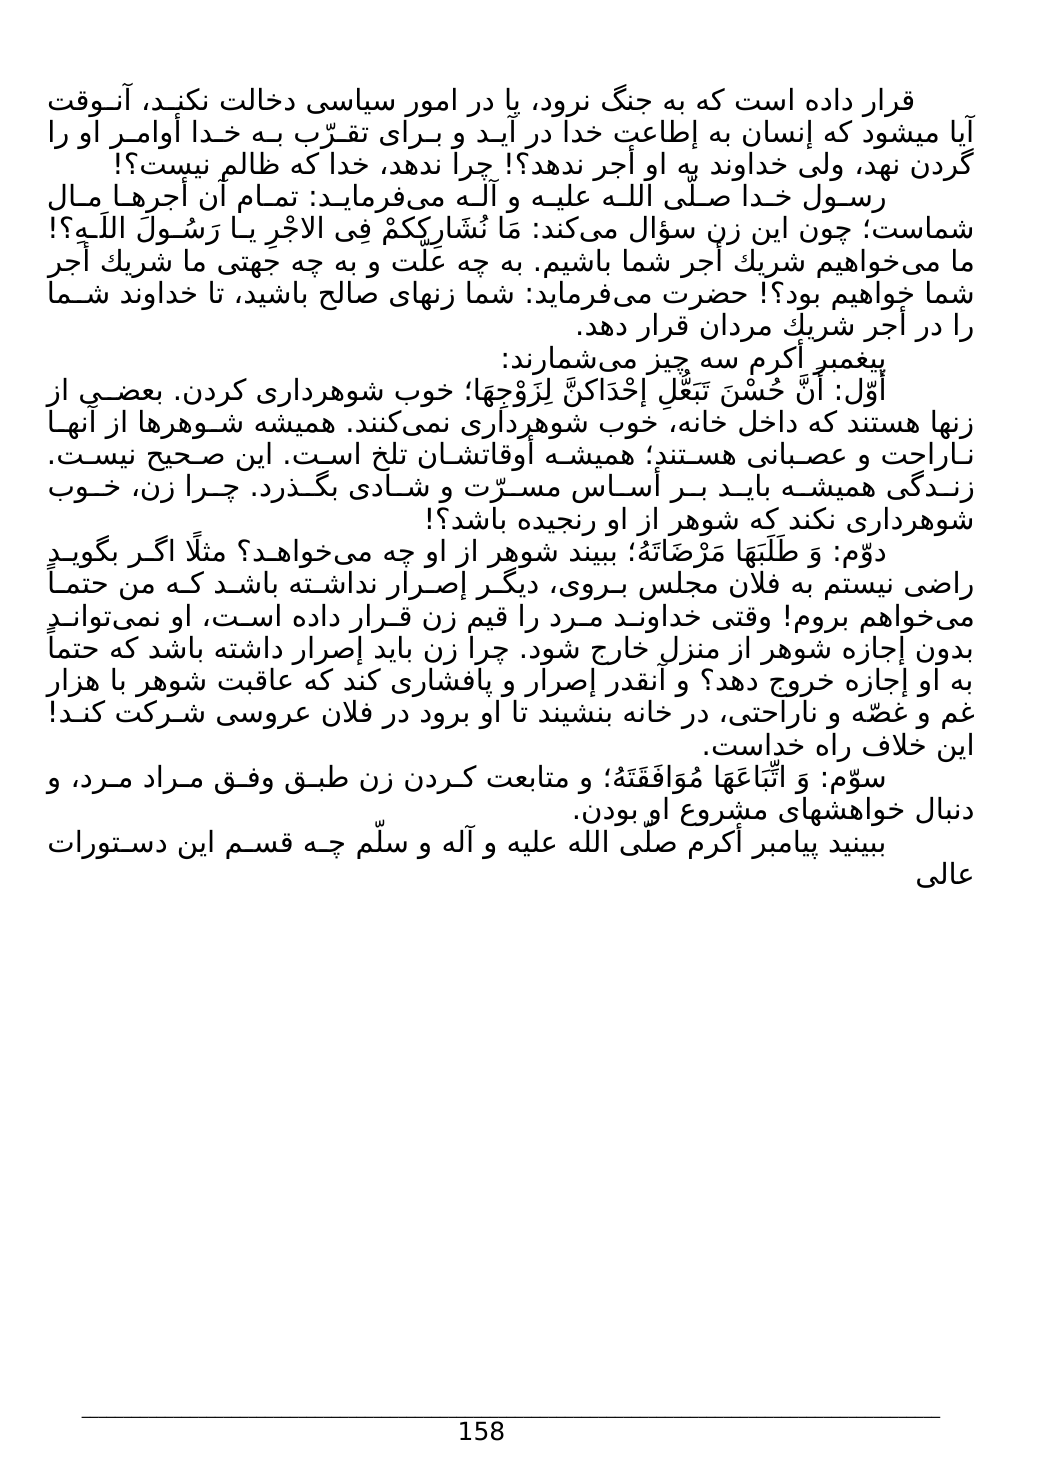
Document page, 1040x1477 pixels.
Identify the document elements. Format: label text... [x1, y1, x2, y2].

text قرار داده است كه به جنگ نرود، یا در امور سیاسى دخالت نكند، آنوقت آیا میشود كه إنسان به إطاعت خدا در آید و براى تقرّب به خدا أوامر او را گردن نهد، ولى خداوند به او أجر ندهد؟! چرا ندهد، خدا كه ظالم نیست؟! [47, 84, 975, 181]
text ببینید پیامبر أكرم صلّى الله علیه و آله و سلّم چه قسم این دستورات عالى [47, 826, 975, 891]
text سوّم: وَ اتِّبَاعَهَا مُوَافَقَتَهُ؛ و متابعت كردن زن طبق وفق مراد مرد، و دنبال خواهشهاى مشروع او بودن. [47, 762, 975, 826]
text دوّم: وَ طَلَبَهَا مَرْضَاتَهُ؛ ببیند شوهر از او چه مى‌خواهد؟ مثلًا اگر بگوید راضى نیستم به فلان مجلس بروى، دیگر إصرار نداشته باشد كه من حتماً مى‌خواهم بروم! وقتى خداوند مرد را قیم زن قرار داده است، او نمى‌تواند بدون إجازه شوهر از منزل خارج شود. چرا زن باید إصرار داشته باشد كه حتماً به او إجازه خروج دهد؟ و آنقدر إصرار و پافشارى كند كه عاقبت شوهر با هزار غم و غصّه و ناراحتى، در خانه بنشیند تا او برود در فلان عروسى شركت كند! این خلاف راه خداست. [47, 536, 975, 762]
text پیغمبر أكرم سه چیز مى‌شمارند: [47, 342, 975, 375]
text أوّل: أَنَّ حُسْنَ تَبَعُّلِ إحْدَاکنَّ لِزَوْجِهَا؛ خوب شوهردارى كردن. بعضى از زنها هستند كه داخل خانه، خوب شوهردارى نمى‌كنند. همیشه شوهرها از آنها ناراحت و عصبانى هستند؛ همیشه أوقاتشان تلخ است. این صحیح نیست. زندگى همیشه باید بر أساس مسرّت و شادى بگذرد. چرا زن، خوب شوهردارى نكند كه شوهر از او رنجیده باشد؟! [47, 375, 975, 536]
text رسول خدا صلّى الله علیه و آله مى‌فرماید: تمام آن أجرها مال شماست؛ چون این زن سؤال مى‌كند: مَا نُشَارِککمْ فِى الاجْرِ یا رَسُولَ اللَهِ؟! ما مى‌خواهیم شریك أجر شما باشیم. به چه علّت و به چه جهتى ما شریك أجر شما خواهیم بود؟! حضرت مى‌فرماید: شما زنهاى صالح باشید، تا خداوند شما را در أجر شریك مردان قرار دهد. [47, 181, 975, 342]
